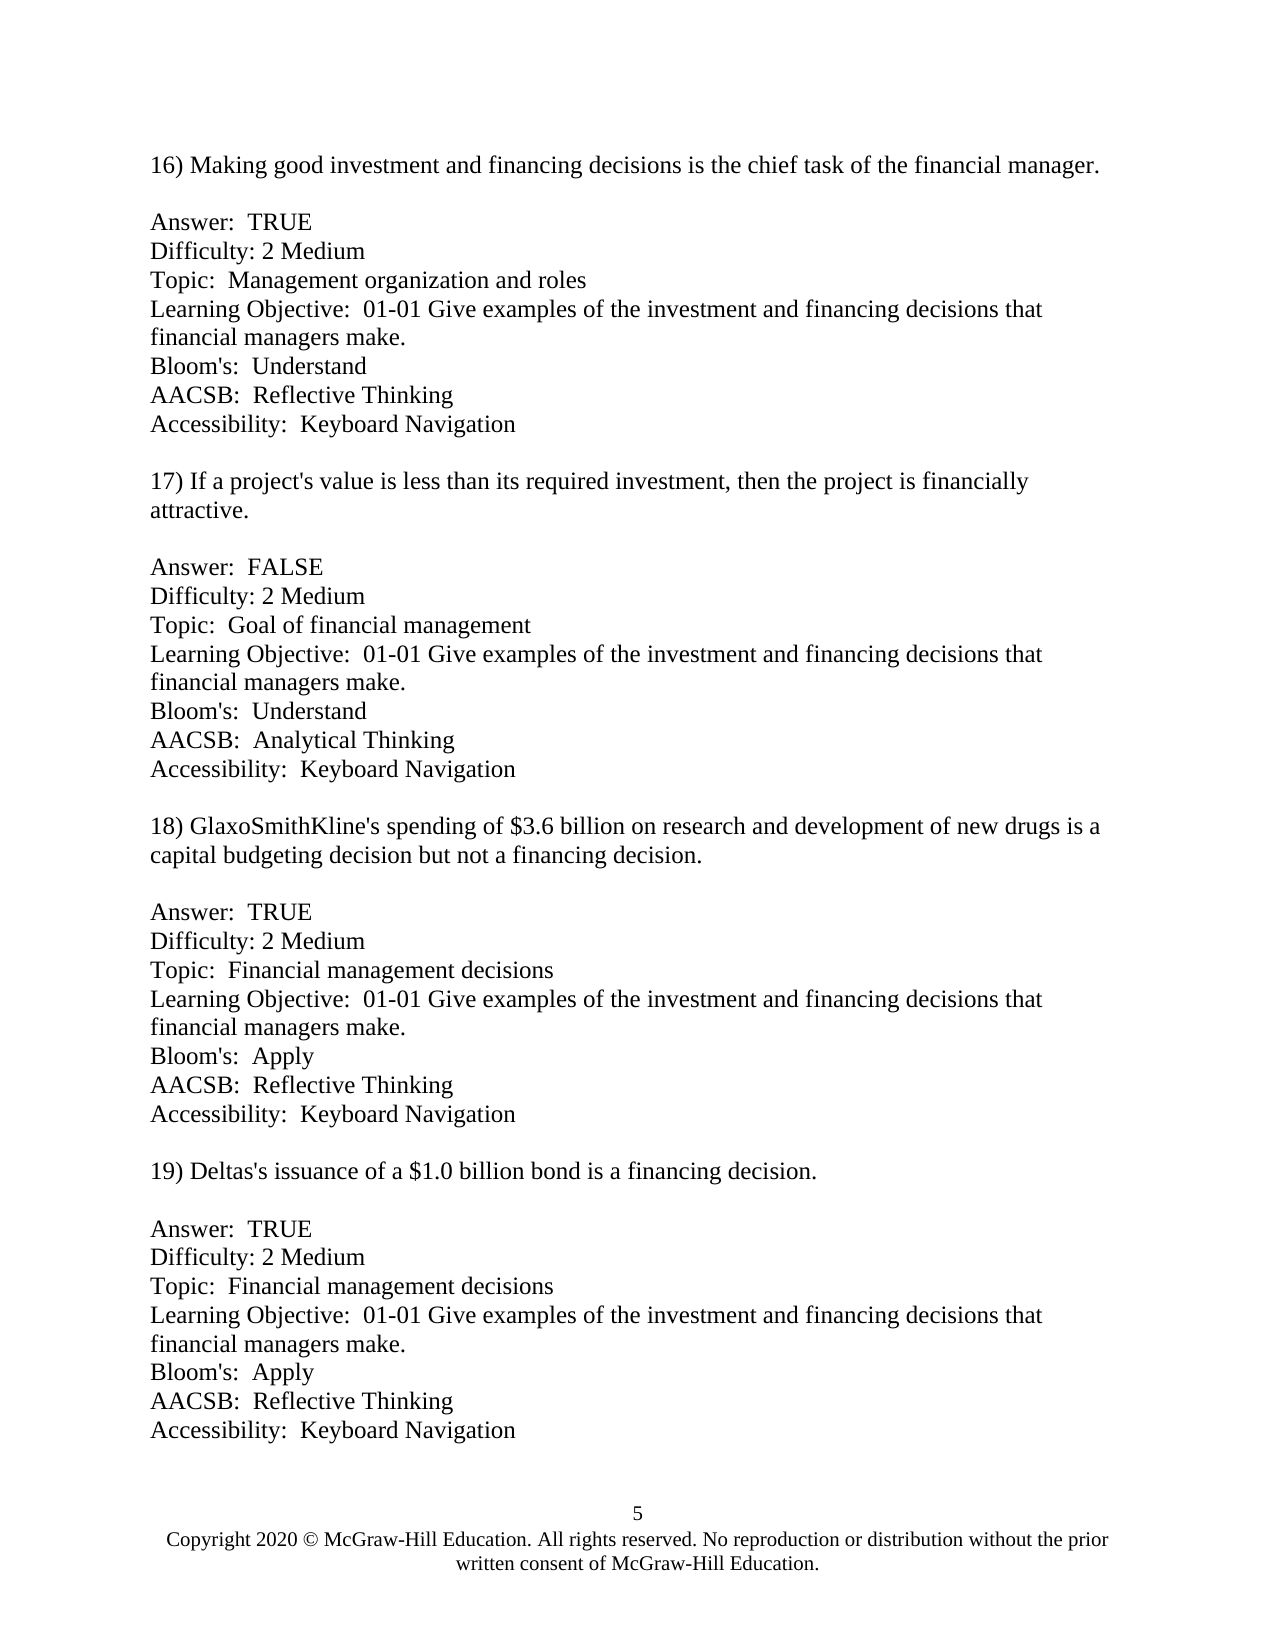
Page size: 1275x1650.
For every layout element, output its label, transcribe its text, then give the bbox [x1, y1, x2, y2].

text 16) Making good investment and financing decisions is the chief task of the financial manager. [150, 150, 1125, 179]
text Answer: FALSE [150, 552, 1125, 581]
text Learning Objective: 01-01 Give examples of the investment and financing decisions that financial managers make. [150, 294, 1125, 351]
text Answer: TRUE [150, 897, 1125, 926]
text Accessibility: Keyboard Navigation [150, 1415, 1125, 1444]
text Answer: TRUE [150, 207, 1125, 236]
text Difficulty: 2 Medium [150, 926, 1125, 955]
text AACSB: Reflective Thinking [150, 380, 1125, 409]
text Difficulty: 2 Medium [150, 236, 1125, 265]
text Difficulty: 2 Medium [150, 581, 1125, 610]
text Bloom's: Understand [150, 351, 1125, 380]
text Topic: Goal of financial management [150, 610, 1125, 639]
text 18) GlaxoSmithKline's spending of $3.6 billion on research and development of new drugs is a capital budgeting decision but not a financing decision. [150, 811, 1125, 869]
text Learning Objective: 01-01 Give examples of the investment and financing decisions that financial managers make. [150, 1300, 1125, 1357]
text Learning Objective: 01-01 Give examples of the investment and financing decisions that financial managers make. [150, 984, 1125, 1041]
text Accessibility: Keyboard Navigation [150, 754, 1125, 782]
text Topic: Management organization and roles [150, 265, 1125, 294]
text Accessibility: Keyboard Navigation [150, 409, 1125, 437]
text Answer: TRUE [150, 1214, 1125, 1242]
text AACSB: Analytical Thinking [150, 725, 1125, 754]
text Accessibility: Keyboard Navigation [150, 1099, 1125, 1127]
text 19) Deltas's issuance of a $1.0 billion bond is a financing decision. [150, 1156, 1125, 1185]
text 17) If a project's value is less than its required investment, then the project is financially attractive. [150, 466, 1125, 524]
text Bloom's: Apply [150, 1357, 1125, 1386]
text Bloom's: Apply [150, 1041, 1125, 1070]
text Difficulty: 2 Medium [150, 1242, 1125, 1271]
text AACSB: Reflective Thinking [150, 1386, 1125, 1415]
text Bloom's: Understand [150, 696, 1125, 725]
text AACSB: Reflective Thinking [150, 1070, 1125, 1099]
text Topic: Financial management decisions [150, 955, 1125, 984]
text Topic: Financial management decisions [150, 1271, 1125, 1300]
text Learning Objective: 01-01 Give examples of the investment and financing decisions that financial managers make. [150, 639, 1125, 696]
